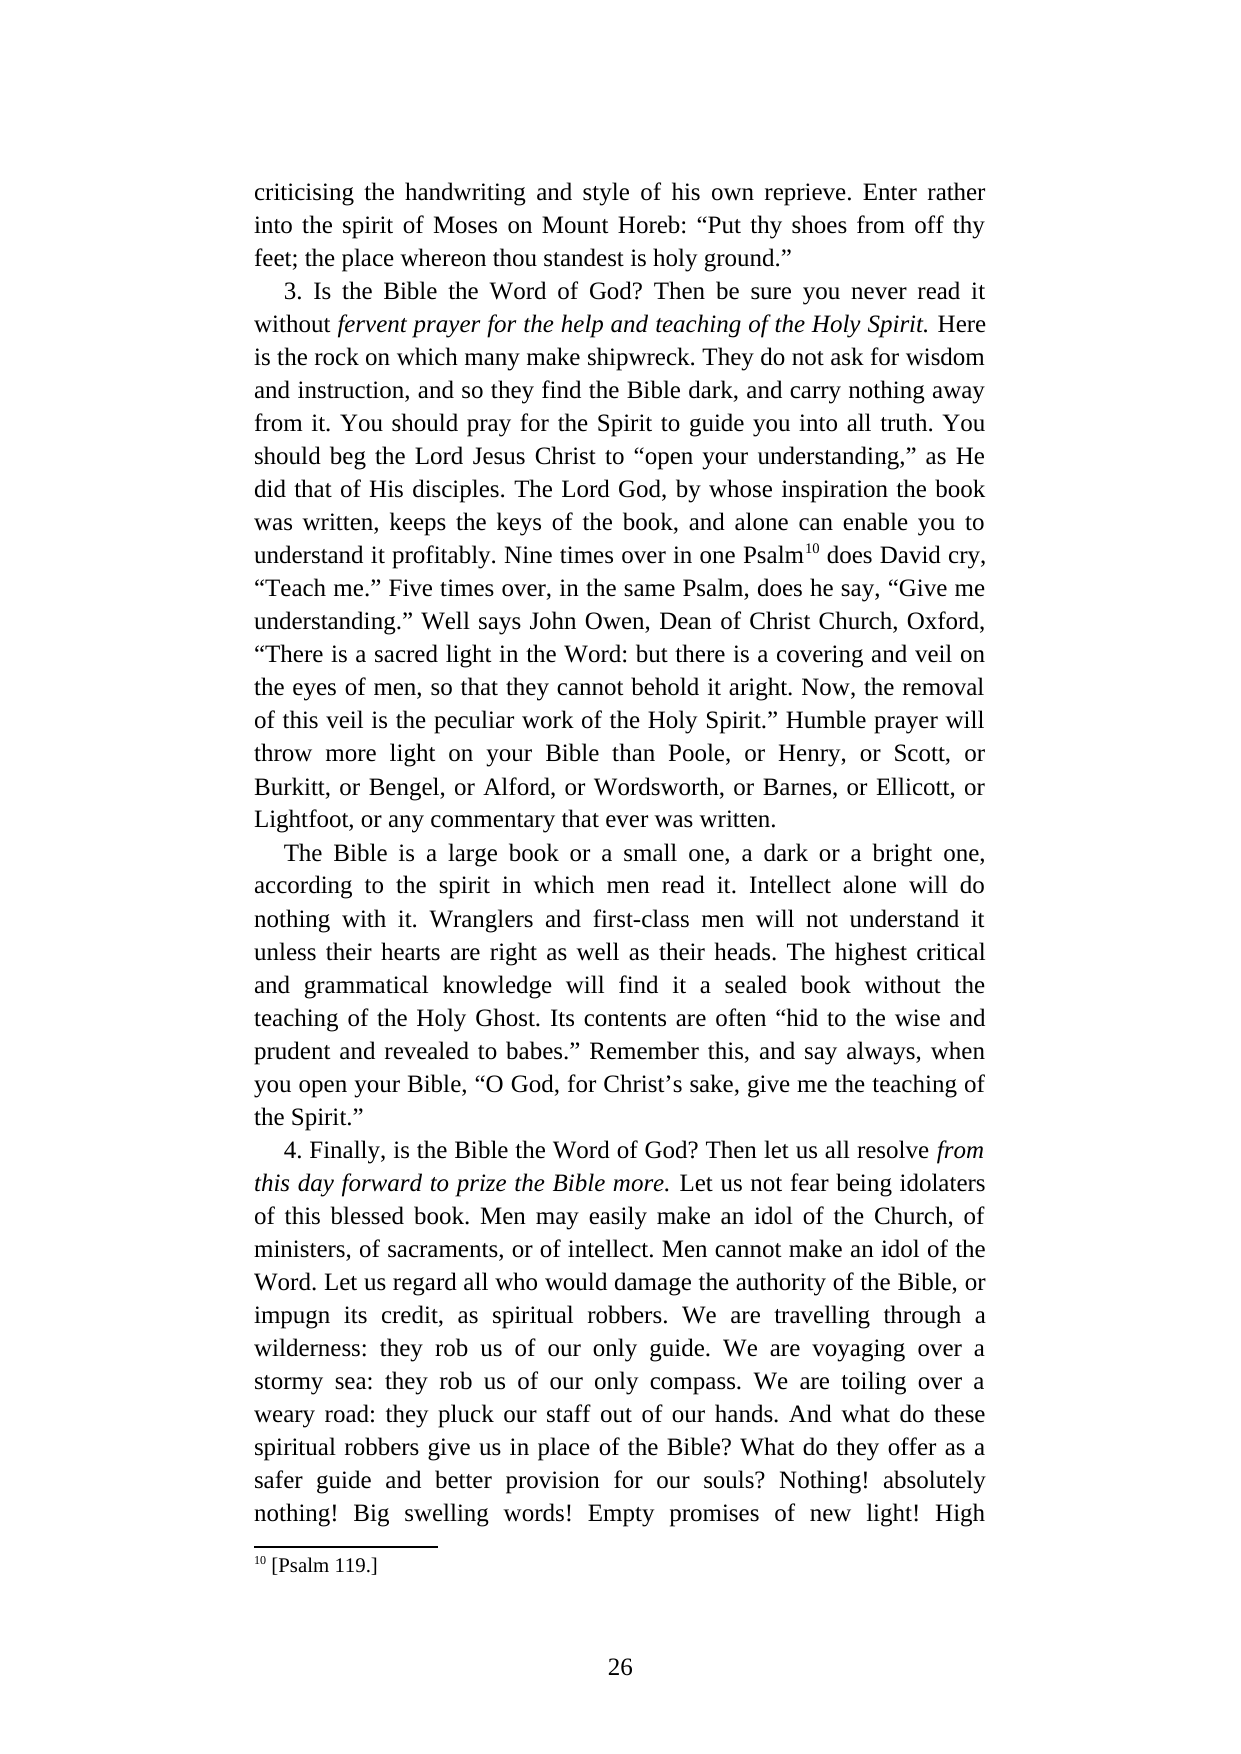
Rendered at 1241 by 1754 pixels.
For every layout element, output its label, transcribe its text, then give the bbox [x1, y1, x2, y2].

text The Bible is a large book or a small one, a dark or a bright one, according to the spirit in which men read it. Intellect alone will do nothing with it. Wranglers and first-class men will not understand it unless their hearts are right as well as their heads. The highest critical and grammatical knowledge will find it a sealed book without the teaching of the Holy Ghost. Its contents are often “hid to the wise and prudent and revealed to babes.” Remember this, and say always, when you open your Bible, “O God, for Christ’s sake, give me the teaching of the Spirit.” [254, 838, 986, 1131]
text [254, 177, 986, 272]
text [254, 1135, 986, 1527]
text 3. Is the Bible the Word of God? Then be sure you never read it without fervent prayer for the help and teaching of the Holy Spirit. Here is the rock on which many make shipwreck. They do not ask for wisdom and instruction, and so they find the Bible dark, and carry nothing away from it. You should pray for the Spirit to guide you into all truth. You should beg the Lord Jesus Christ to “open your understanding,” as He did that of His disciples. The Lord God, by whose inspiration the book was written, keeps the keys of the book, and alone can enable you to understand it profitably. Nine times over in one Psalm does David cry, “Teach me.” Five times over, in the same Psalm, does he say, “Give me understanding.” Well says John Owen, Dean of Christ Church, Oxford, “There is a sacred light in the Word: but there is a covering and veil on the eyes of men, so that they cannot behold it aright. Now, the removal of this veil is the peculiar work of the Holy Spirit.” Humble prayer will throw more light on your Bible than Poole, or Henry, or Scott, or Burkitt, or Bengel, or Alford, or Wordsworth, or Barnes, or Ellicott, or Lightfoot, or any commentary that ever was written. [254, 276, 986, 833]
